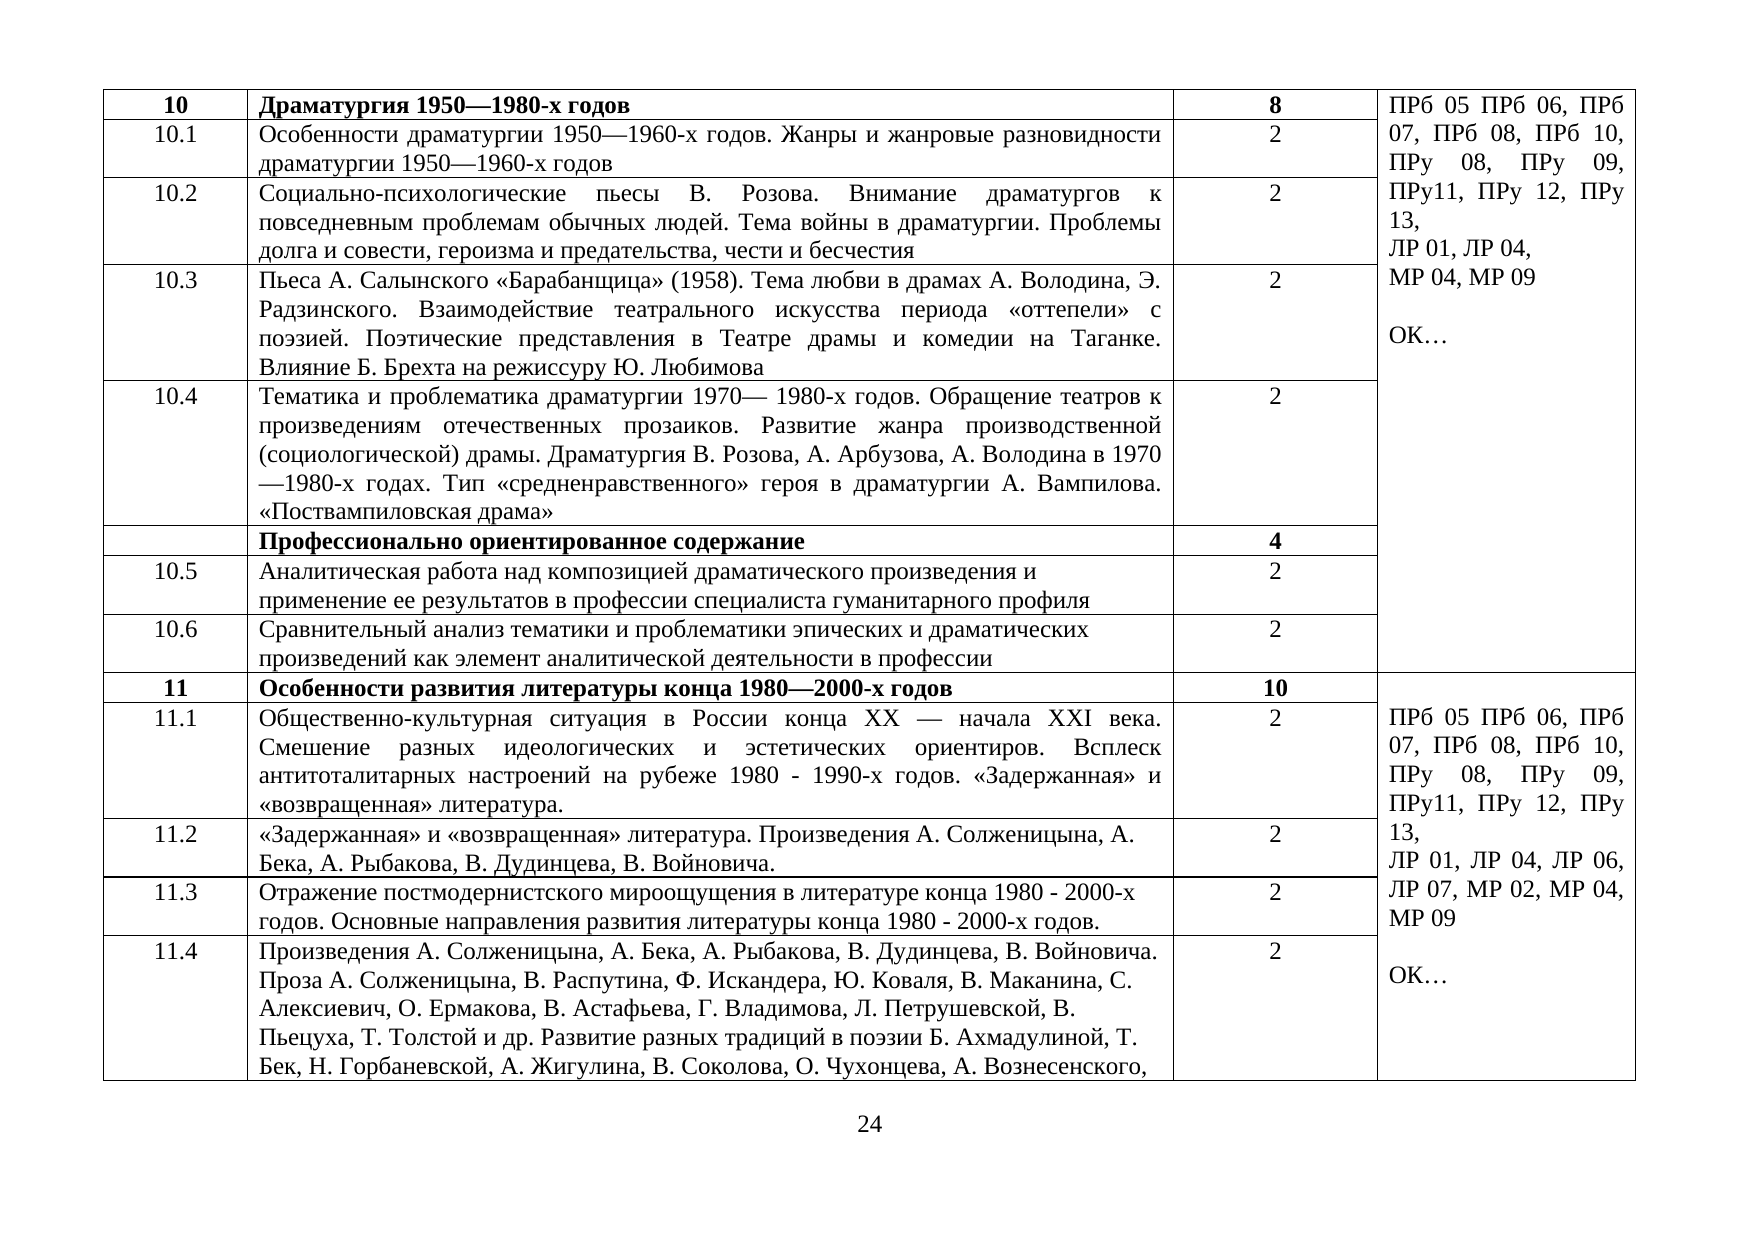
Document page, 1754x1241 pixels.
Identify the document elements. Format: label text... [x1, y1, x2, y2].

table_cell 11 [104, 673, 247, 702]
table_cell «Задержанная» и «возвращенная» литература. Произведения А. Солженицына, А. Бека, А. Рыбакова, В. Дудинцева, В. Войновича. [248, 819, 1173, 876]
table_cell 10 [1174, 673, 1377, 702]
table_cell 2 [1174, 936, 1377, 1080]
table_cell 2 [1174, 178, 1377, 264]
table_cell 11.1 [104, 703, 247, 818]
table_cell Профессионально ориентированное содержание [248, 526, 1173, 555]
table_cell 4 [1174, 526, 1377, 555]
table_cell Пьеса А. Салынского «Барабанщица» (1958). Тема любви в драмах А. Володина, Э. Радзинского. Взаимодействие театрального искусства периода «оттепели» с поэзией. Поэтические представления в Театре драмы и комедии на Таганке. Влияние Б. Брехта на режиссуру Ю. Любимова [248, 265, 1173, 380]
table_cell Общественно-культурная ситуация в России конца ХХ — начала ХХI века. Смешение разных идеологических и эстетических ориентиров. Всплеск антитоталитарных настроений на рубеже 1980 - 1990-х годов. «Задержанная» и «возвращенная» литература. [248, 703, 1173, 818]
table_cell 2 [1174, 703, 1377, 818]
table_cell ПРб 05 ПРб 06, ПРб 07, ПРб 08, ПРб 10, ПРу 08, ПРу 09, ПРу11, ПРу 12, ПРу 13, ЛР 01, ЛР 04, МР 04, МР 09 ОК… [1378, 90, 1635, 672]
table_cell Особенности развития литературы конца 1980—2000-х годов [248, 673, 1173, 702]
table_cell 8 [1174, 90, 1377, 118]
table_cell 10.4 [104, 381, 247, 525]
table_cell 10.1 [104, 120, 247, 177]
table_cell 2 [1174, 556, 1377, 613]
table_cell 10.5 [104, 556, 247, 613]
table_cell 2 [1174, 878, 1377, 935]
table_cell 2 [1174, 265, 1377, 380]
table_cell 10.2 [104, 178, 247, 264]
table_cell 11.4 [104, 936, 247, 1080]
table_cell 2 [1174, 819, 1377, 876]
table_cell Тематика и проблематика драматургии 1970— 1980-х годов. Обращение театров к произведениям отечественных прозаиков. Развитие жанра производственной (социологической) драмы. Драматургия В. Розова, А. Арбузова, А. Володина в 1970—1980-х годах. Тип «средненравственного» героя в драматургии А. Вампилова. «Поствампиловская драма» [248, 381, 1173, 525]
table_cell 10.6 [104, 615, 247, 672]
table_cell 11.3 [104, 878, 247, 935]
table_cell 2 [1174, 120, 1377, 177]
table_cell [248, 936, 1173, 1080]
table_cell Аналитическая работа над композицией драматического произведения и применение ее результатов в профессии специалиста гуманитарного профиля [248, 556, 1173, 613]
table_cell 10 [104, 90, 247, 118]
table_cell [104, 526, 247, 555]
table_cell Особенности драматургии 1950—1960-х годов. Жанры и жанровые разновидности драматургии 1950—1960-х годов [248, 120, 1173, 177]
table_cell 11.2 [104, 819, 247, 876]
table_cell 2 [1174, 615, 1377, 672]
table_cell Сравнительный анализ тематики и проблематики эпических и драматических произведений как элемент аналитической деятельности в профессии [248, 615, 1173, 672]
table_cell 2 [1174, 381, 1377, 525]
table_cell Отражение постмодернистского мироощущения в литературе конца 1980 - 2000-х годов. Основные направления развития литературы конца 1980 - 2000-х годов. [248, 878, 1173, 935]
table_cell ПРб 05 ПРб 06, ПРб 07, ПРб 08, ПРб 10, ПРу 08, ПРу 09, ПРу11, ПРу 12, ПРу 13, ЛР 01, ЛР 04, ЛР 06, ЛР 07, МР 02, МР 04, МР 09 ОК… [1378, 673, 1635, 1080]
table_cell 10.3 [104, 265, 247, 380]
table_cell Социально-психологические пьесы В. Розова. Внимание драматургов к повседневным проблемам обычных людей. Тема войны в драматургии. Проблемы долга и совести, героизма и предательства, чести и бесчестия [248, 178, 1173, 264]
table_cell Драматургия 1950—1980-х годов [248, 90, 1173, 118]
